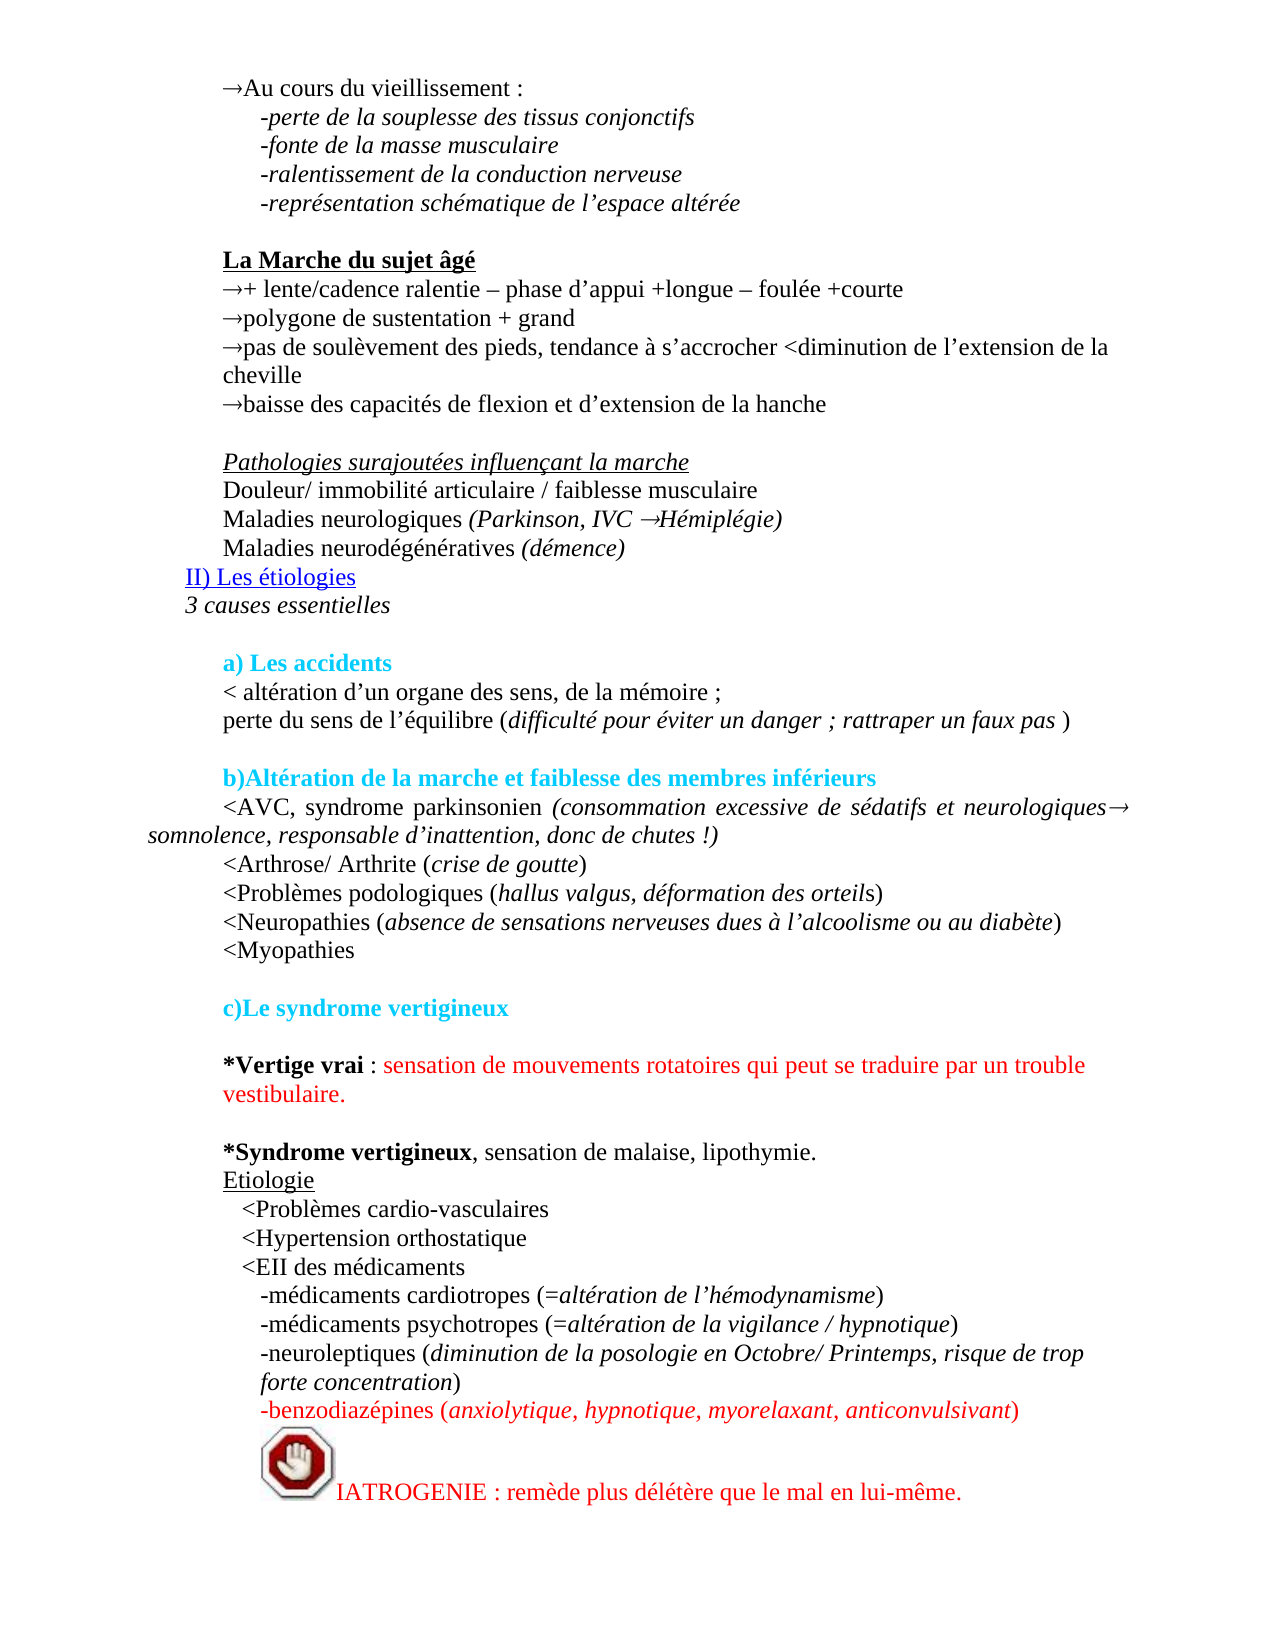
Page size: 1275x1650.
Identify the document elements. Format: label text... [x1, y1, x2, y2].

text <Problèmes cardio-vasculaires [148, 1194, 1127, 1223]
text *Vertige vrai : sensation de mouvements rotatoires qui peut se traduire par un trouble [148, 1051, 1127, 1079]
text vestibulaire. [148, 1079, 1127, 1108]
text IATROGENIE : remède plus délétère que le mal en lui-même. [148, 1424, 1127, 1506]
text -médicaments cardiotropes (=altération de l’hémodynamisme) [148, 1281, 1127, 1309]
text Maladies neurologiques (Parkinson, IVC Hémiplégie) [148, 504, 1127, 533]
text -médicaments psychotropes (=altération de la vigilance / hypnotique) [148, 1309, 1127, 1338]
text <AVC, syndrome parkinsonien (consommation excessive de sédatifs et neurologiques somnolence, responsable d’inattention, donc de chutes !) [148, 792, 1127, 849]
text -perte de la souplesse des tissus conjonctifs [148, 102, 1127, 131]
text -fonte de la masse musculaire [148, 131, 1127, 159]
text II) Les étiologies [148, 562, 1127, 591]
text pas de soulèvement des pieds, tendance à s’accrocher <diminution de l’extension de la [148, 332, 1127, 361]
picture [260, 1424, 336, 1501]
text polygone de sustentation + grand [148, 303, 1127, 332]
text cheville [148, 361, 1127, 389]
text 3 causes essentielles [148, 591, 1127, 619]
text baisse des capacités de flexion et d’extension de la hanche [148, 389, 1127, 418]
text < altération d’un organe des sens, de la mémoire ; [148, 677, 1127, 706]
text <Problèmes podologiques (hallus valgus, déformation des orteils) [148, 878, 1127, 907]
text a) Les accidents [148, 648, 1127, 677]
text <EII des médicaments [148, 1252, 1127, 1281]
text b)Altération de la marche et faiblesse des membres inférieurs [148, 763, 1127, 792]
text c)Le syndrome vertigineux [148, 993, 1127, 1022]
text forte concentration) [148, 1367, 1127, 1396]
text Au cours du vieillissement : [148, 73, 1127, 102]
text <Myopathies [148, 936, 1127, 964]
text -représentation schématique de l’espace altérée [148, 188, 1127, 217]
text *Syndrome vertigineux, sensation de malaise, lipothymie. [148, 1137, 1127, 1166]
text + lente/cadence ralentie – phase d’appui +longue – foulée +courte [148, 274, 1127, 303]
text Etiologie [148, 1166, 1127, 1194]
text perte du sens de l’équilibre (difficulté pour éviter un danger ; rattraper un faux pas ) [148, 706, 1127, 734]
text -benzodiazépines (anxiolytique, hypnotique, myorelaxant, anticonvulsivant) [148, 1396, 1127, 1424]
text Douleur/ immobilité articulaire / faiblesse musculaire [148, 476, 1127, 504]
text <Hypertension orthostatique [148, 1223, 1127, 1252]
text La Marche du sujet âgé [148, 246, 1127, 274]
text <Arthrose/ Arthrite (crise de goutte) [148, 849, 1127, 878]
text -neuroleptiques (diminution de la posologie en Octobre/ Printemps, risque de trop [148, 1338, 1127, 1367]
text Maladies neurodégénératives (démence) [148, 533, 1127, 562]
text <Neuropathies (absence de sensations nerveuses dues à l’alcoolisme ou au diabète) [148, 907, 1127, 936]
text -ralentissement de la conduction nerveuse [148, 159, 1127, 188]
text Pathologies surajoutées influençant la marche [148, 447, 1127, 476]
